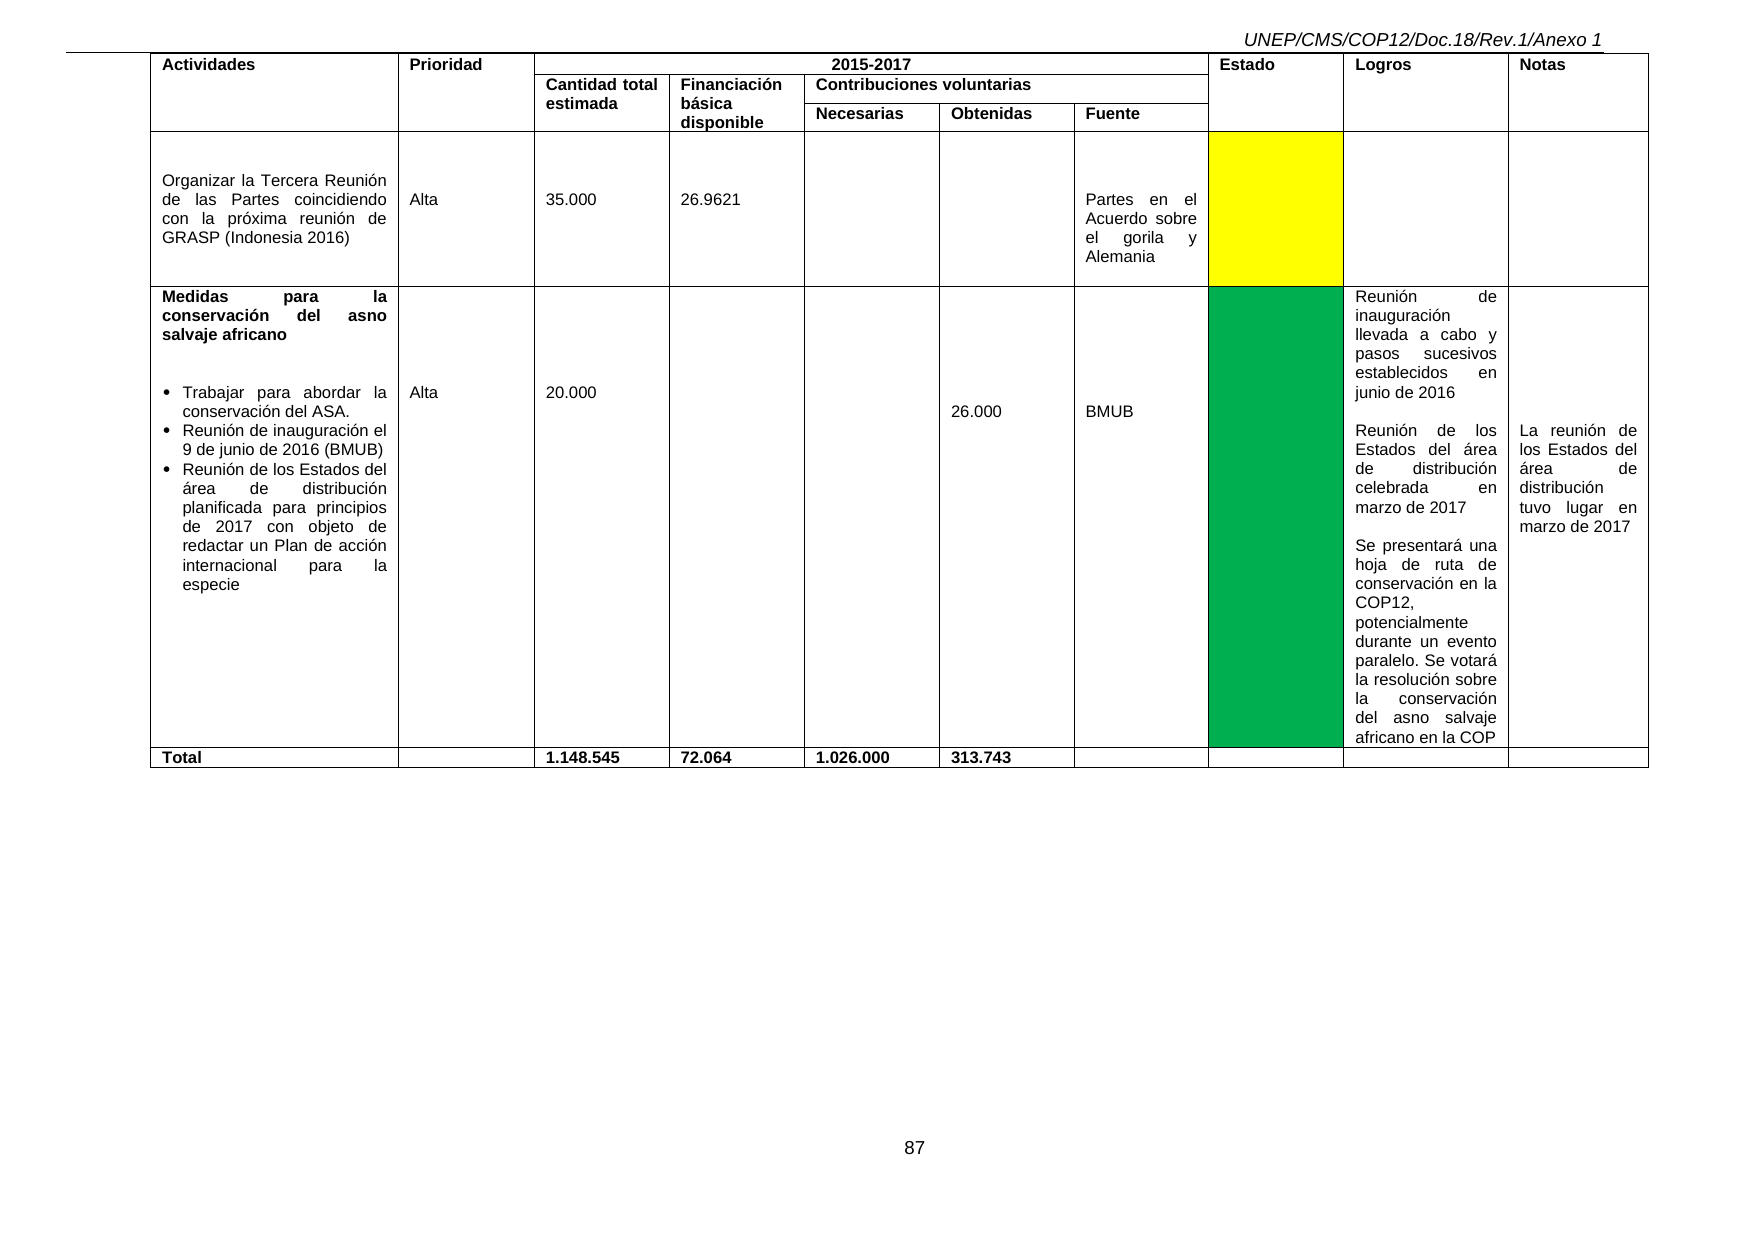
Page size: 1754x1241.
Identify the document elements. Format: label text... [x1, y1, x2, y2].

table_cell 1.026.000 [805, 748, 939, 767]
table_cell Fuente [1075, 104, 1208, 131]
table_cell [670, 287, 804, 747]
table_cell BMUB [1075, 287, 1208, 747]
table_cell Reunión de inauguración llevada a cabo y pasos sucesivos establecidos en junio de 2016 Reunión de los Estados del área de distribución celebrada en marzo de 2017 Se presentará una hoja de ruta de conservación en la COP12, potencialmente durante un evento paralelo. Se votará la resolución sobre la conservación del asno salvaje africano en la COP [1344, 287, 1508, 747]
table_cell [1209, 132, 1343, 286]
table_cell Contribuciones voluntarias [805, 75, 1208, 102]
table_cell Financiación básica disponible [670, 75, 804, 131]
table_header Estado [1209, 54, 1343, 131]
table_cell La reunión de los Estados del área de distribución tuvo lugar en marzo de 2017 [1509, 287, 1648, 747]
table_cell Total [151, 748, 398, 767]
table_cell Necesarias [805, 104, 939, 131]
table_cell 1.148.545 [535, 748, 669, 767]
table_cell 72.064 [670, 748, 804, 767]
table_cell [1344, 748, 1508, 767]
table_cell [1209, 748, 1343, 767]
table_cell 20.000 [535, 287, 669, 747]
table_cell [1075, 748, 1208, 767]
table_header Logros [1344, 54, 1508, 131]
table_header 2015-2017 [535, 54, 1208, 73]
table_cell Obtenidas [940, 104, 1074, 131]
table_cell [399, 748, 534, 767]
table_header Notas [1509, 54, 1648, 131]
table_cell 26.000 [940, 287, 1074, 747]
table_header Actividades [151, 54, 398, 131]
table_cell 313.743 [940, 748, 1074, 767]
table_cell [805, 287, 939, 747]
table_cell Cantidad total estimada [535, 75, 669, 131]
table_header Prioridad [399, 54, 534, 131]
table_cell [1209, 287, 1343, 747]
table_cell Medidas para la conservación del asno salvaje africano Trabajar para abordar la conservación del ASA. Reunión de inauguración el 9 de junio de 2016 (BMUB) Reunión de los Estados del área de distribución planificada para principios de 2017 con objeto de redactar un Plan de acción internacional para la especie [151, 287, 398, 747]
table_cell Alta [399, 287, 534, 747]
table_cell [1509, 748, 1648, 767]
